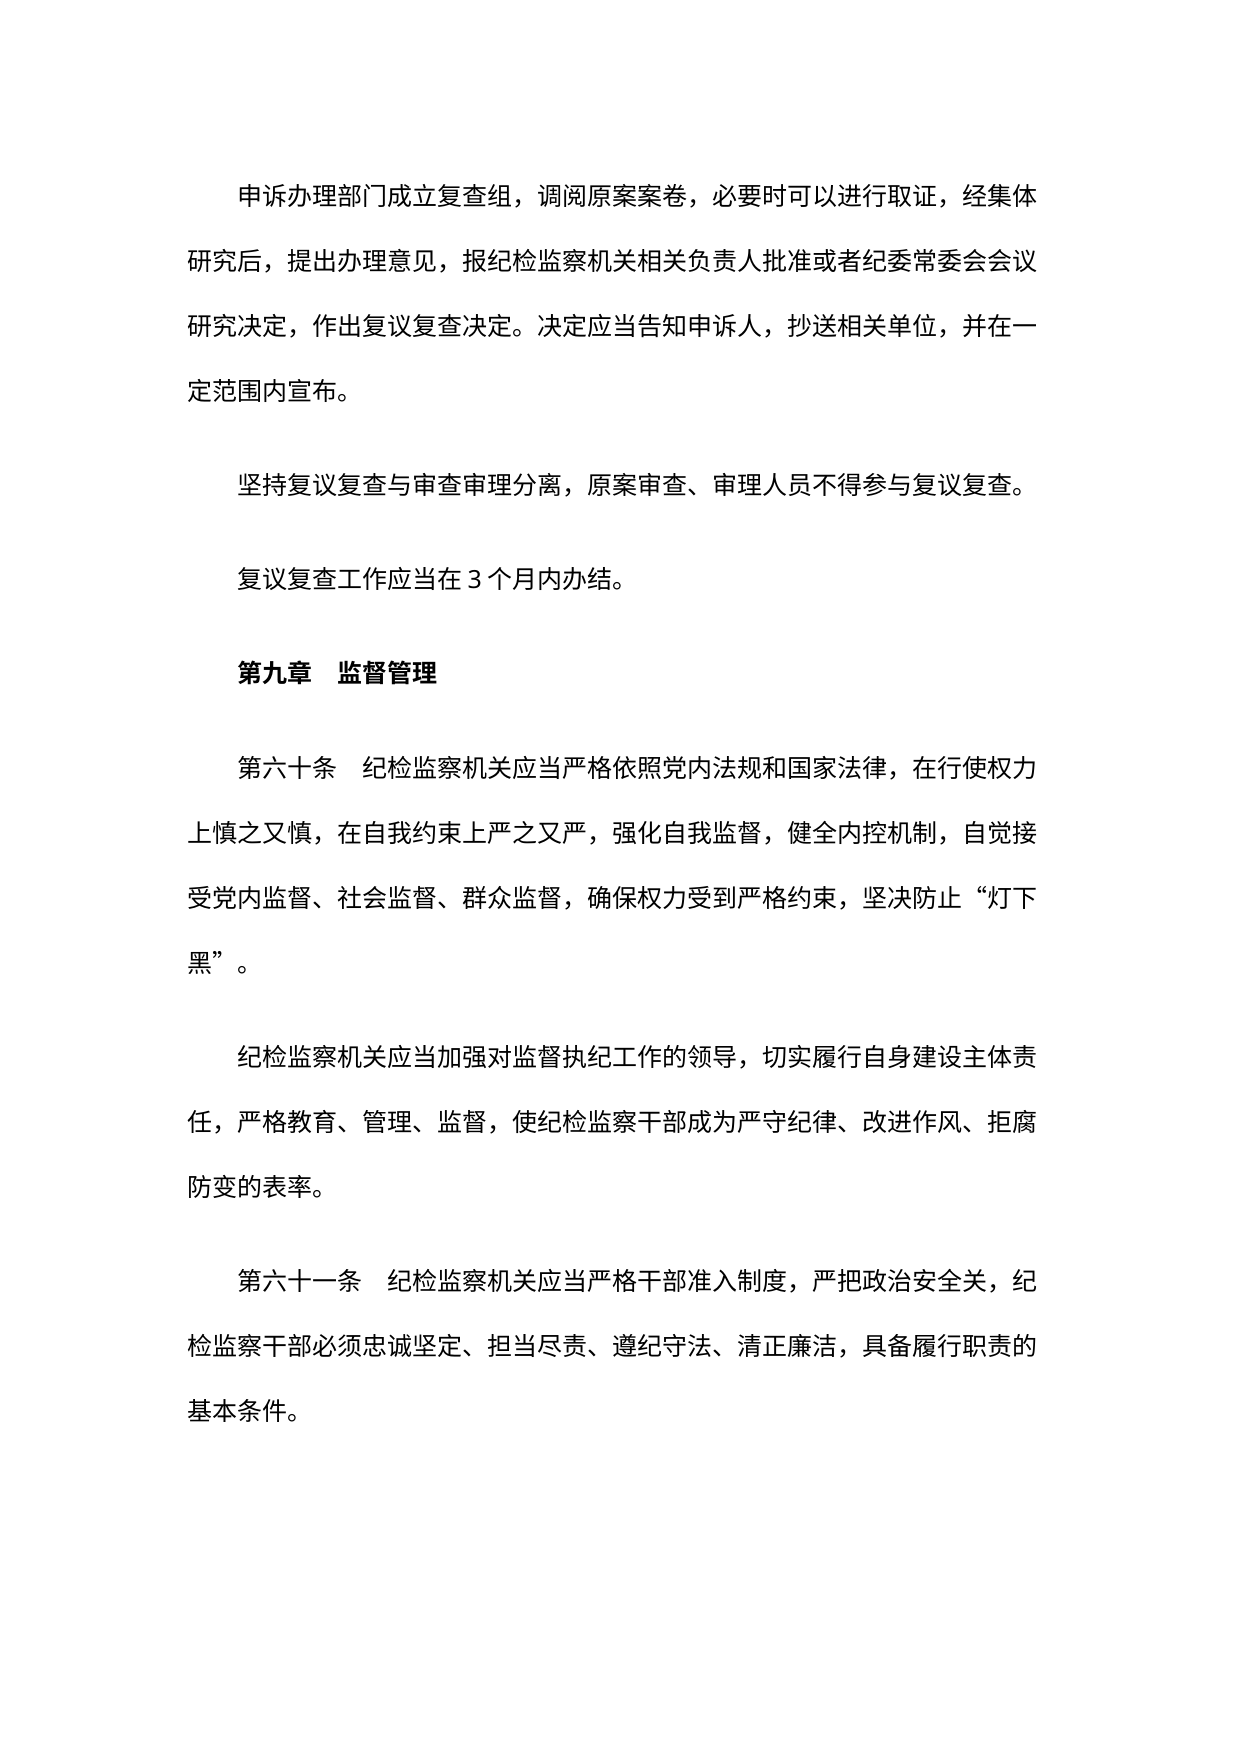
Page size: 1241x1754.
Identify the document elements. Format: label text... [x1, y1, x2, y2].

text 复议复查工作应当在3个月内办结。 [187, 545, 1053, 610]
text 坚持复议复查与审查审理分离，原案审查、审理人员不得参与复议复查。 [187, 451, 1053, 516]
text 第六十一条 纪检监察机关应当严格干部准入制度，严把政治安全关，纪检监察干部必须忠诚坚定、担当尽责、遵纪守法、清正廉洁，具备履行职责的基本条件。 [187, 1247, 1053, 1442]
text 申诉办理部门成立复查组，调阅原案案卷，必要时可以进行取证，经集体研究后，提出办理意见，报纪检监察机关相关负责人批准或者纪委常委会会议研究决定，作出复议复查决定。决定应当告知申诉人，抄送相关单位，并在一定范围内宣布。 [187, 162, 1053, 422]
text 纪检监察机关应当加强对监督执纪工作的领导，切实履行自身建设主体责任，严格教育、管理、监督，使纪检监察干部成为严守纪律、改进作风、拒腐防变的表率。 [187, 1023, 1053, 1218]
text 第九章 监督管理 [187, 639, 1053, 704]
text 第六十条 纪检监察机关应当严格依照党内法规和国家法律，在行使权力上慎之又慎，在自我约束上严之又严，强化自我监督，健全内控机制，自觉接受党内监督、社会监督、群众监督，确保权力受到严格约束，坚决防止“灯下黑”。 [187, 734, 1053, 994]
